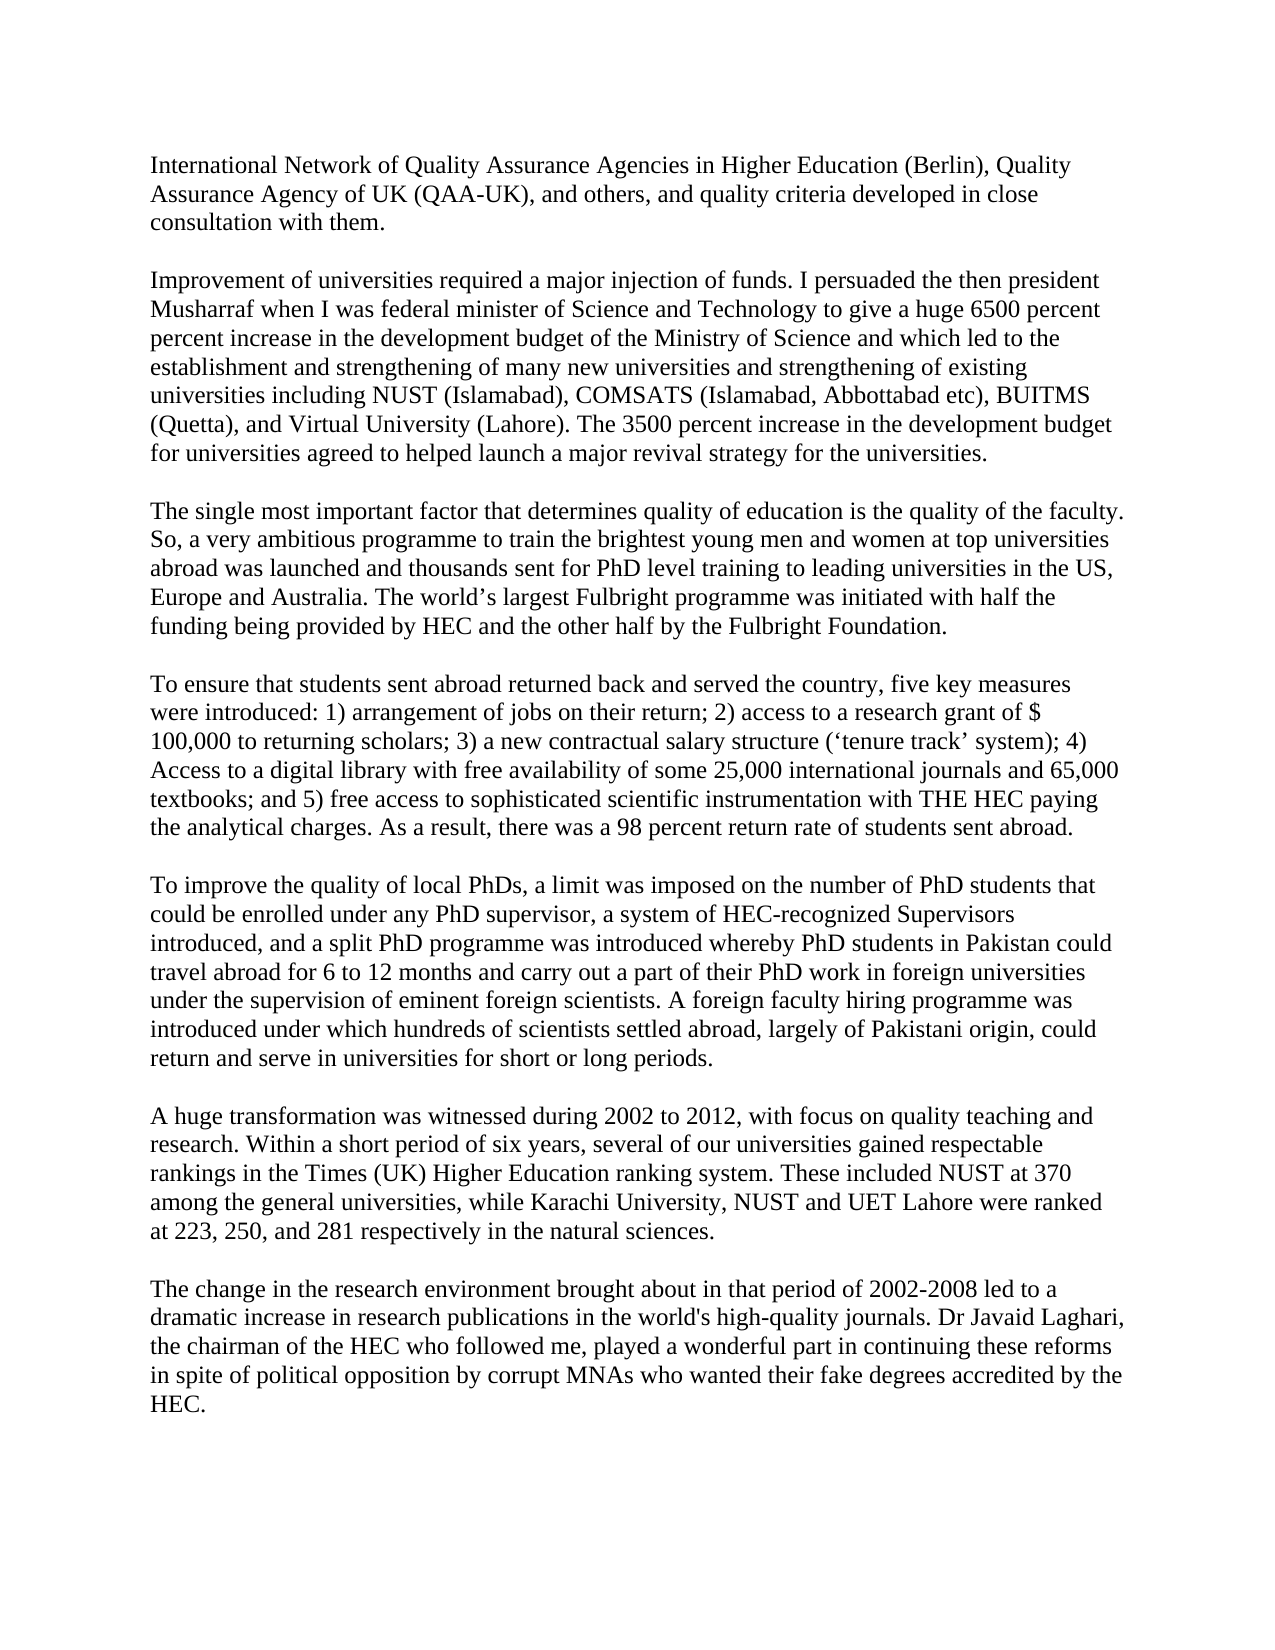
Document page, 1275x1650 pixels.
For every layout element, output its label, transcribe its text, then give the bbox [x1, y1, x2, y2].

text The change in the research environment brought about in that period of 2002-2008 led to a dramatic increase in research publications in the world's high-quality journals. Dr Javaid Laghari, the chairman of the HEC who followed me, played a wonderful part in continuing these reforms in spite of political opposition by corrupt MNAs who wanted their fake degrees accredited by the HEC. [150, 1274, 1125, 1417]
text The single most important factor that determines quality of education is the quality of the faculty. So, a very ambitious programme to train the brightest young men and women at top universities abroad was launched and thousands sent for PhD level training to leading universities in the US, Europe and Australia. The world’s largest Fulbright programme was initiated with half the funding being provided by HEC and the other half by the Fulbright Foundation. [150, 496, 1125, 639]
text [150, 150, 1125, 236]
text A huge transformation was witnessed during 2002 to 2012, with focus on quality teaching and research. Within a short period of six years, several of our universities gained respectable rankings in the Times (UK) Higher Education ranking system. These included NUST at 370 among the general universities, while Karachi University, NUST and UET Lahore were ranked at 223, 250, and 281 respectively in the natural sciences. [150, 1101, 1125, 1244]
text Improvement of universities required a major injection of funds. I persuaded the then president Musharraf when I was federal minister of Science and Technology to give a huge 6500 percent percent increase in the development budget of the Ministry of Science and which led to the establishment and strengthening of many new universities and strengthening of existing universities including NUST (Islamabad), COMSATS (Islamabad, Abbottabad etc), BUITMS (Quetta), and Virtual University (Lahore). The 3500 percent increase in the development budget for universities agreed to helped launch a major revival strategy for the universities. [150, 265, 1125, 467]
text To improve the quality of local PhDs, a limit was imposed on the number of PhD students that could be enrolled under any PhD supervisor, a system of HEC-recognized Supervisors introduced, and a split PhD programme was introduced whereby PhD students in Pakistan could travel abroad for 6 to 12 months and carry out a part of their PhD work in foreign universities under the supervision of eminent foreign scientists. A foreign faculty hiring programme was introduced under which hundreds of scientists settled abroad, largely of Pakistani origin, could return and serve in universities for short or long periods. [150, 870, 1125, 1072]
text To ensure that students sent abroad returned back and served the country, five key measures were introduced: 1) arrangement of jobs on their return; 2) access to a research grant of $ 100,000 to returning scholars; 3) a new contractual salary structure (‘tenure track’ system); 4) Access to a digital library with free availability of some 25,000 international journals and 65,000 textbooks; and 5) free access to sophisticated scientific instrumentation with THE HEC paying the analytical charges. As a result, there was a 98 percent return rate of students sent abroad. [150, 669, 1125, 841]
